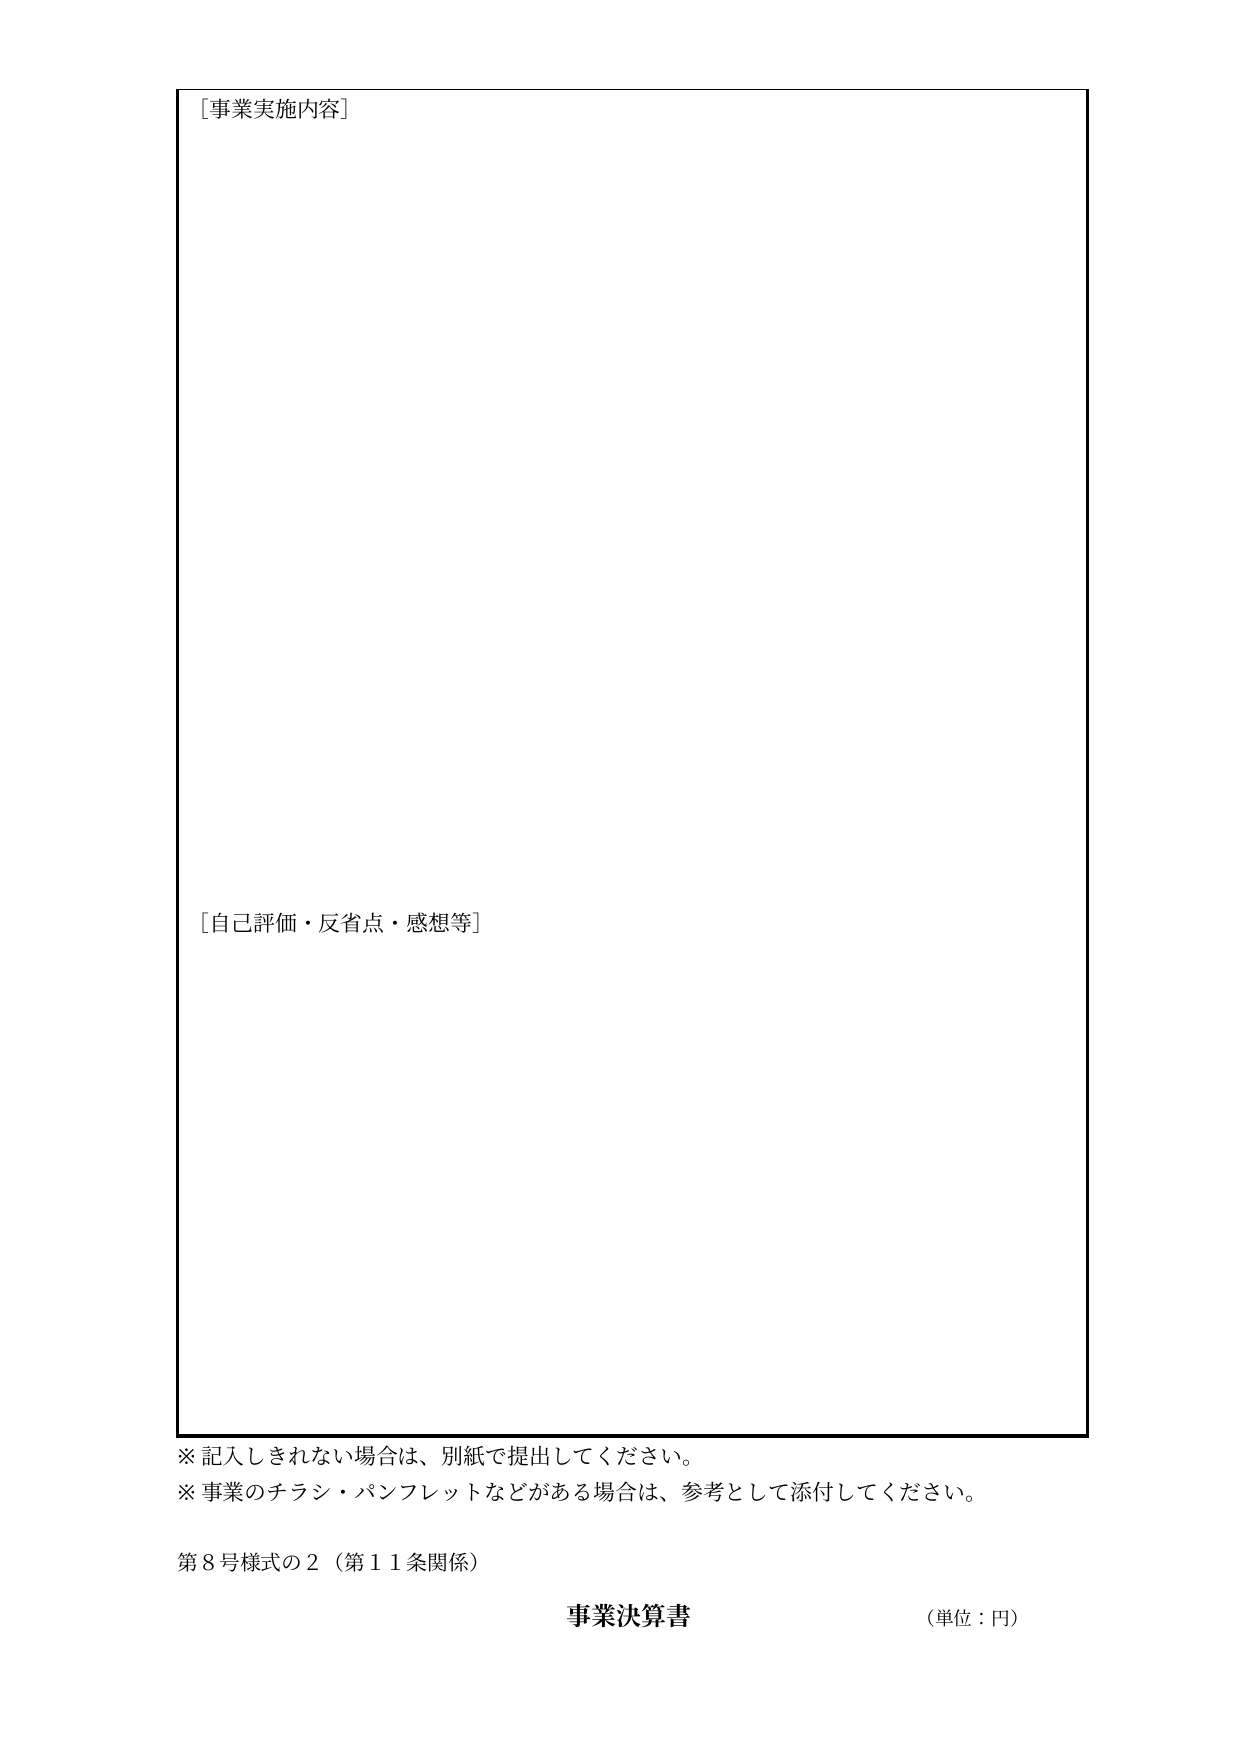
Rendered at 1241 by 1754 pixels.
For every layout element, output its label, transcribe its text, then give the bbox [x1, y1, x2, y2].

text ※ 事業のチラシ・パンフレットなどがある場合は、参考として添付してください。 [177, 1473, 1122, 1508]
text 事業決算書 （単位：円） [177, 1579, 1122, 1650]
table_cell ［事業実施内容］ ［自己評価・反省点・感想等］ [179, 90, 1086, 1434]
text 第８号様式の２（第１１条関係） [177, 1544, 1122, 1579]
text ※ 記入しきれない場合は、別紙で提出してください。 [177, 1437, 1122, 1473]
